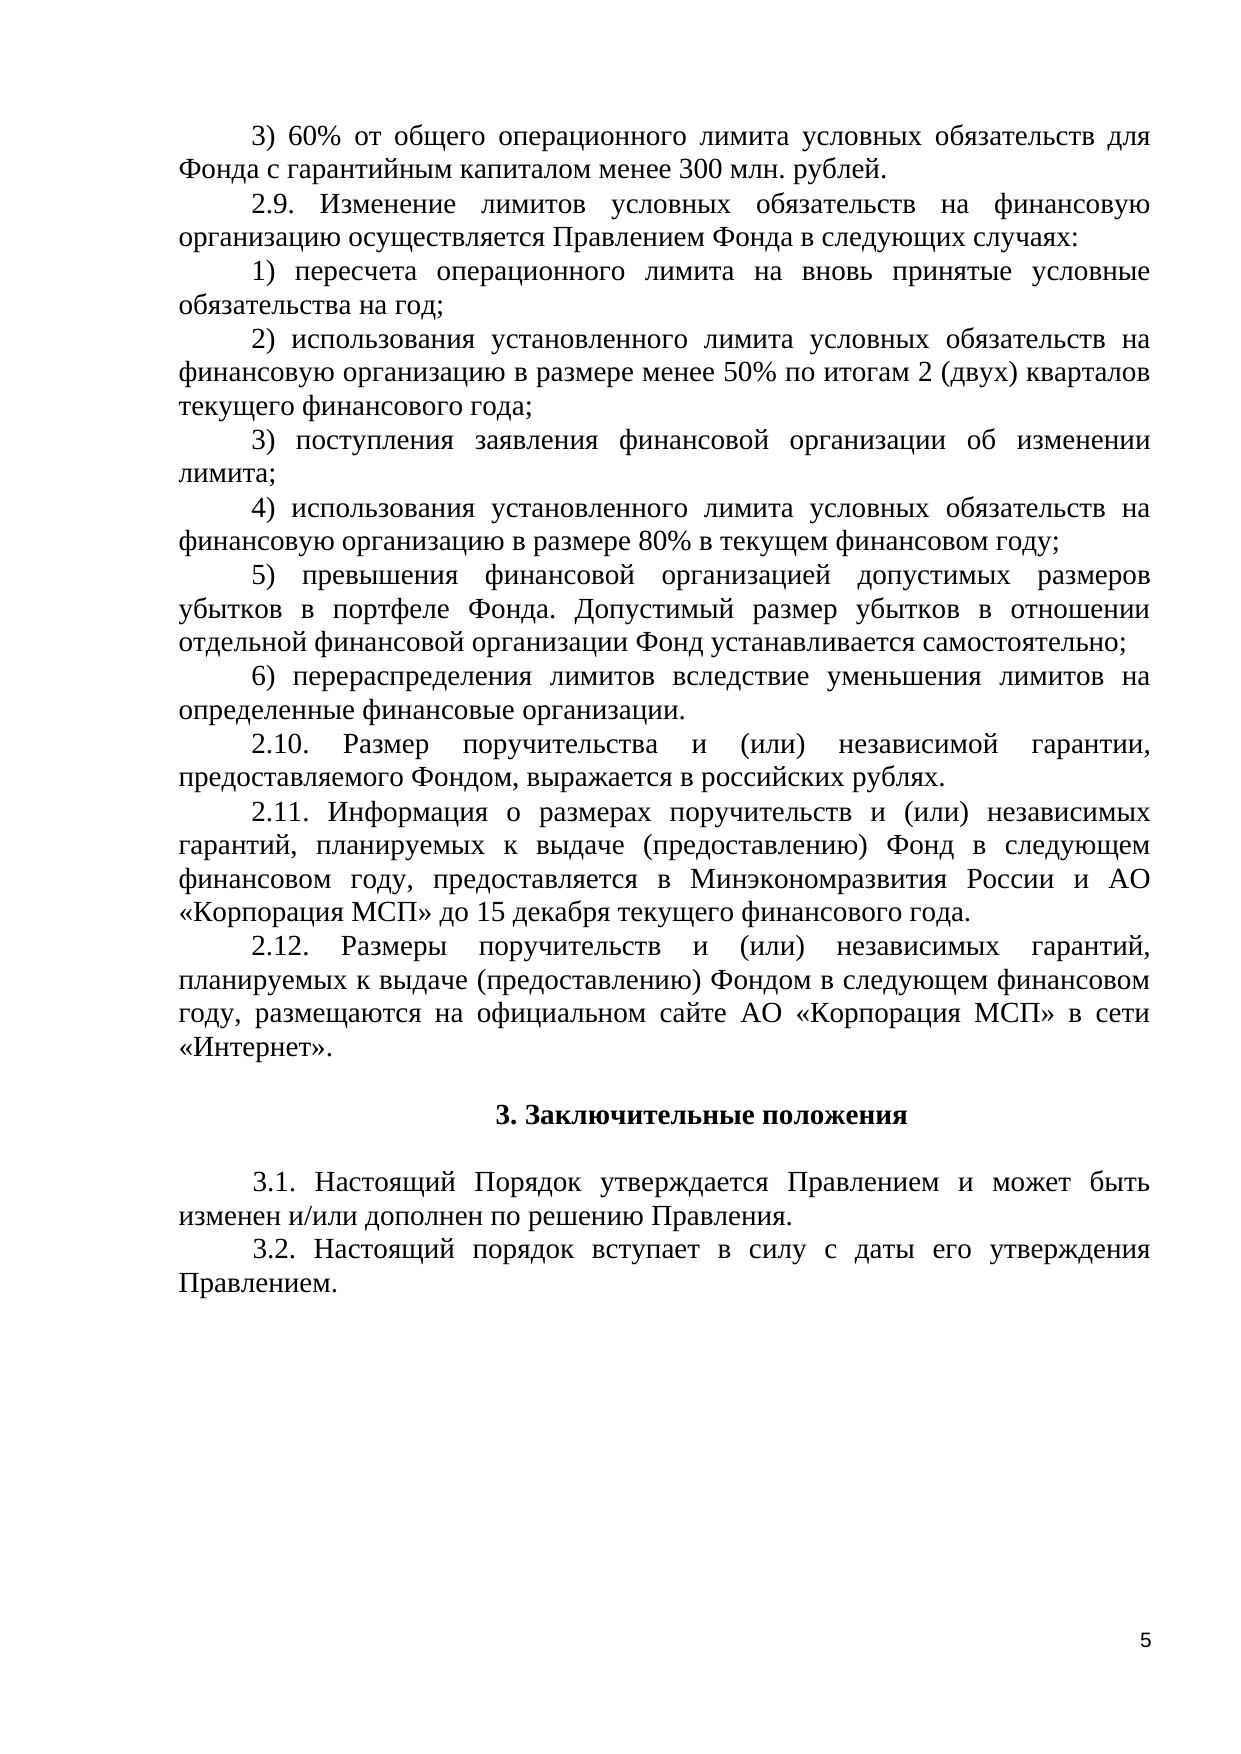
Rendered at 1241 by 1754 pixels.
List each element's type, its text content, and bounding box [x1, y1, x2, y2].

text 2.12. Размеры поручительств и (или) независимых гарантий, планируемых к выдаче (предоставлению) Фондом в следующем финансовом году, размещаются на официальном сайте АО «Корпорация МСП» в сети «Интернет». [178, 928, 1151, 1062]
text 2.10. Размер поручительства и (или) независимой гарантии, предоставляемого Фондом, выражается в российских рублях. [178, 726, 1151, 793]
text 2.11. Информация о размерах поручительств и (или) независимых гарантий, планируемых к выдаче (предоставлению) Фонд в следующем финансовом году, предоставляется в Минэкономразвития России и АО «Корпорация МСП» до 15 декабря текущего финансового года. [178, 794, 1151, 928]
list 3.1. Настоящий Порядок утверждается Правлением и может быть изменен и/или дополнен по решению Правления. [178, 1164, 1151, 1231]
text 2.9. Изменение лимитов условных обязательств на финансовую организацию осуществляется Правлением Фонда в следующих случаях: [178, 186, 1151, 253]
text 6) перераспределения лимитов вследствие уменьшения лимитов на определенные финансовые организации. [178, 658, 1151, 726]
text 3) поступления заявления финансовой организации об изменении лимита; [178, 422, 1151, 489]
text 5) превышения финансовой организацией допустимых размеров убытков в портфеле Фонда. Допустимый размер убытков в отношении отдельной финансовой организации Фонд устанавливается самостоятельно; [178, 557, 1151, 658]
list 3.2. Настоящий порядок вступает в силу с даты его утверждения Правлением. [178, 1231, 1151, 1298]
text 2) использования установленного лимита условных обязательств на финансовую организацию в размере менее 50% по итогам 2 (двух) кварталов текущего финансового года; [178, 321, 1151, 422]
text 4) использования установленного лимита условных обязательств на финансовую организацию в размере 80% в текущем финансовом году; [178, 490, 1151, 557]
text 1) пересчета операционного лимита на вновь принятые условные обязательства на год; [178, 253, 1151, 320]
list 3. Заключительные положения [252, 1097, 1151, 1131]
text 3) 60% от общего операционного лимита условных обязательств для Фонда с гарантийным капиталом менее 300 млн. рублей. [178, 118, 1151, 185]
